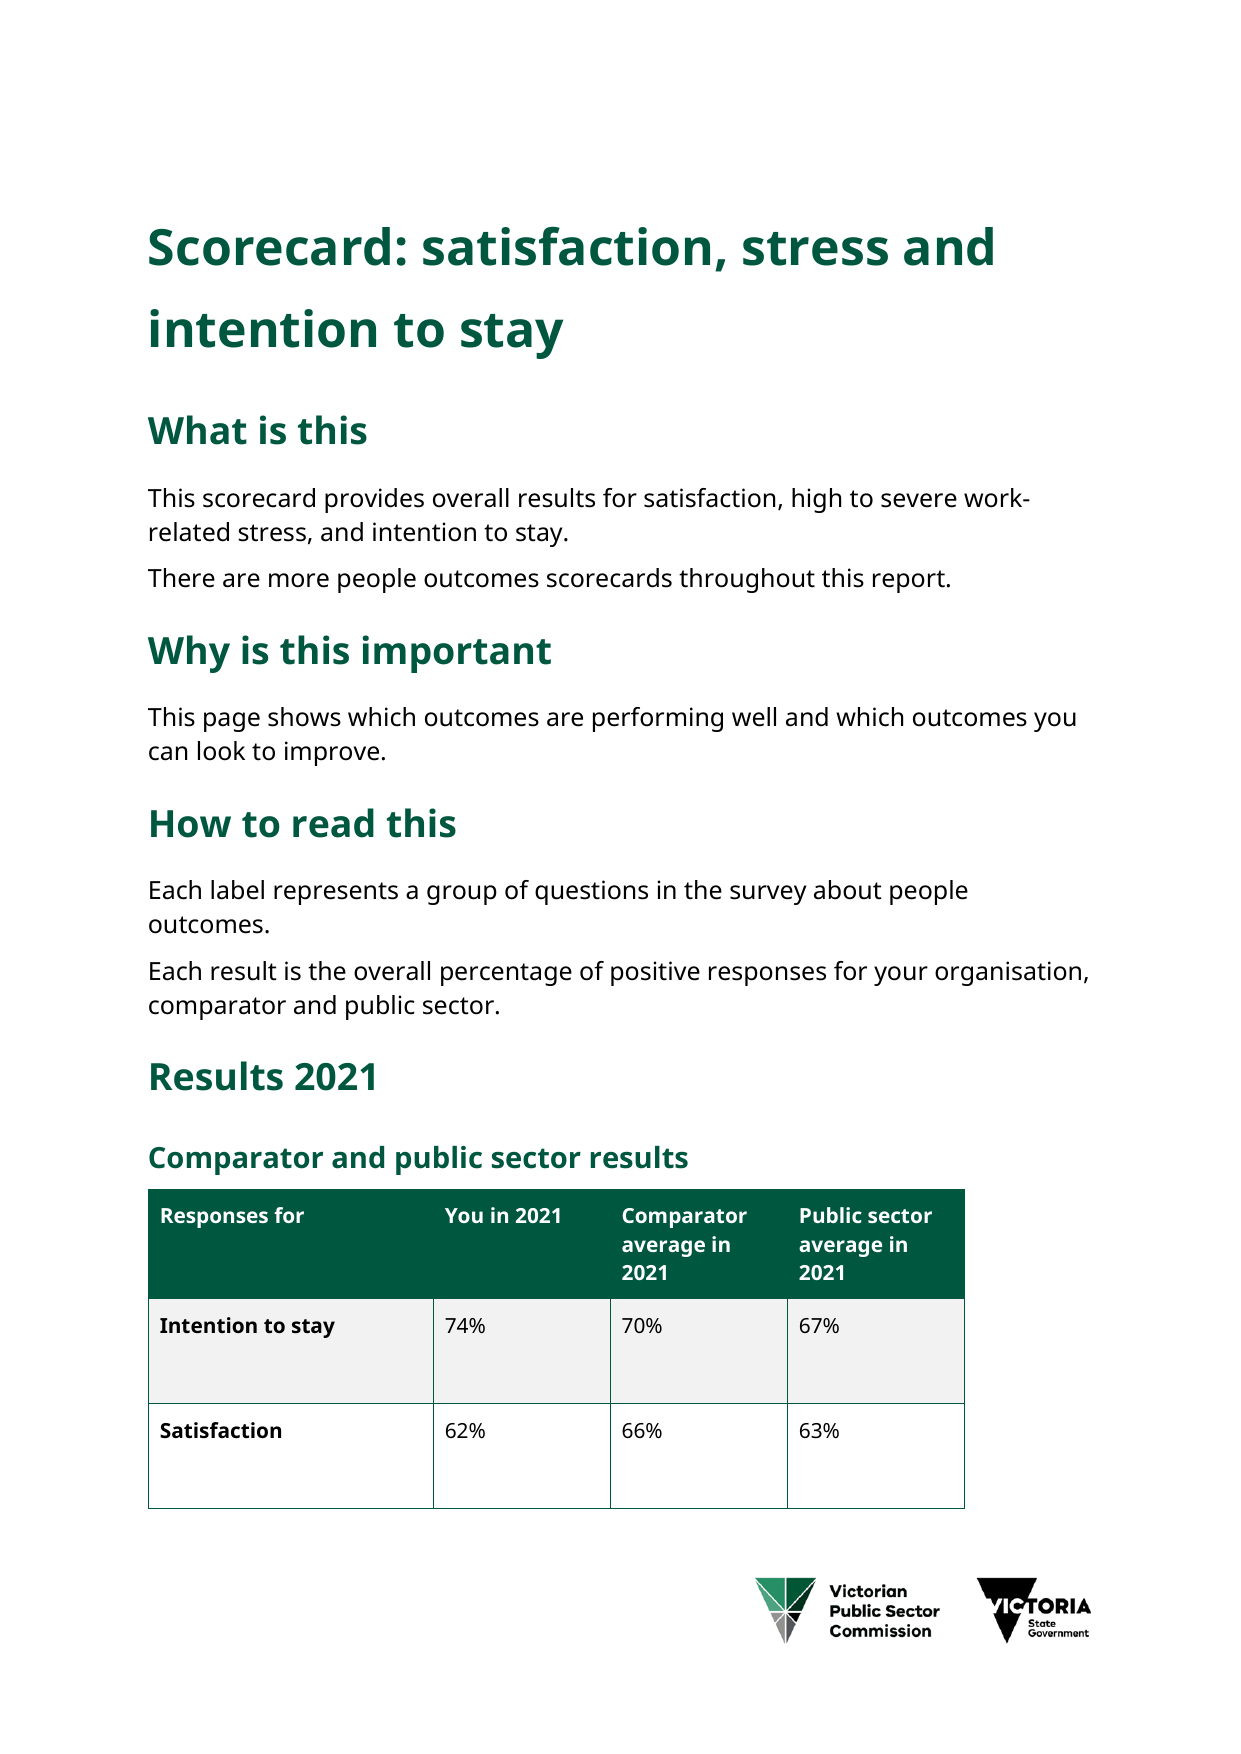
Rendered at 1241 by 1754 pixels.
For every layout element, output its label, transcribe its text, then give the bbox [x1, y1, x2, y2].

subtitle Scorecard: satisfaction, stress and intention to stay [148, 212, 1092, 362]
subtitle Comparator and public sector results [148, 1137, 1092, 1177]
text This scorecard provides overall results for satisfaction, high to severe work-related stress, and intention to stay. [148, 480, 1092, 548]
table_cell 74% [434, 1299, 610, 1403]
table_cell 67% [788, 1299, 964, 1403]
table_header Comparator average in 2021 [611, 1190, 787, 1298]
table_cell 70% [611, 1299, 787, 1403]
text Each result is the overall percentage of positive responses for your organisation, comparator and public sector. [148, 953, 1092, 1022]
table_cell 63% [788, 1404, 964, 1508]
picture [754, 1577, 1093, 1645]
subtitle Results 2021 [148, 1051, 1092, 1102]
subtitle What is this [148, 404, 1092, 455]
text This page shows which outcomes are performing well and which outcomes you can look to improve. [148, 700, 1092, 768]
text There are more people outcomes scorecards throughout this report. [148, 561, 1092, 595]
table_cell 62% [434, 1404, 610, 1508]
subtitle How to read this [148, 797, 1092, 848]
text Each label represents a group of questions in the survey about people outcomes. [148, 873, 1092, 941]
table_cell Satisfaction [149, 1404, 433, 1508]
table_header You in 2021 [434, 1190, 610, 1298]
table_header Public sector average in 2021 [788, 1190, 964, 1298]
table_cell Intention to stay [149, 1299, 433, 1403]
table_header Responses for [149, 1190, 433, 1298]
subtitle Why is this important [148, 624, 1092, 675]
table_cell 66% [611, 1404, 787, 1508]
